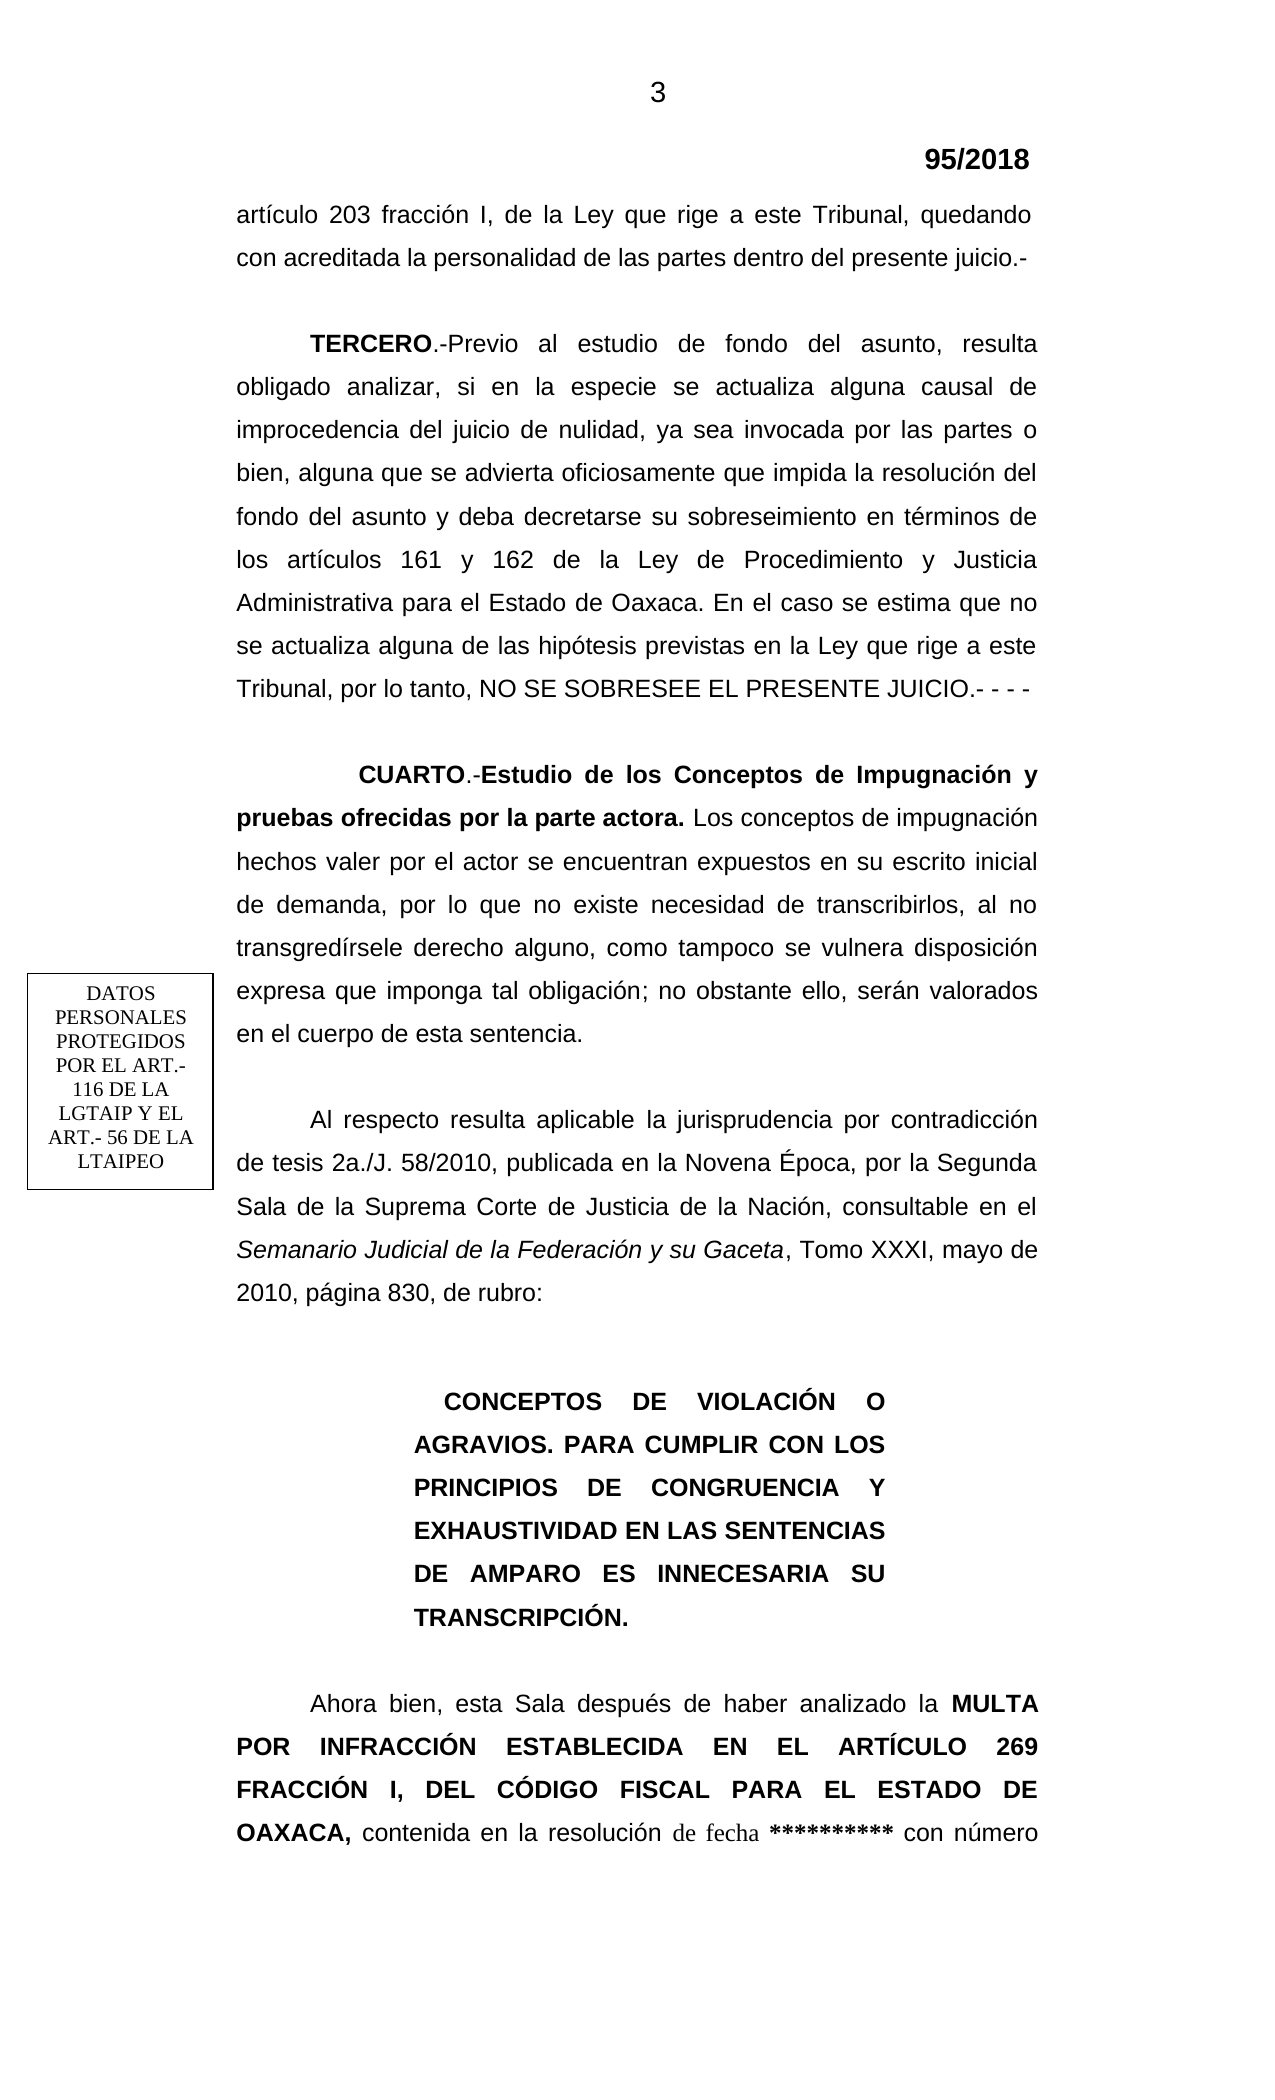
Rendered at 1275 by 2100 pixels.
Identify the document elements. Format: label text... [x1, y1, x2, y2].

text CUARTO.-Estudio de los Conceptos de Impugnación y pruebas ofrecidas por la parte actora. Los conceptos de impugnación hechos valer por el actor se encuentran expuestos en su escrito inicial de demanda, por lo que no existe necesidad de transcribirlos, al no transgredírsele derecho alguno, como tampoco se vulnera disposición expresa que imponga tal obligación; no obstante ello, serán valorados en el cuerpo de esta sentencia. [236, 760, 1039, 1048]
text CONCEPTOS DE VIOLACIÓN O AGRAVIOS. PARA CUMPLIR CON LOS PRINCIPIOS DE CONGRUENCIA Y EXHAUSTIVIDAD EN LAS SENTENCIAS DE AMPARO ES INNECESARIA SU TRANSCRIPCIÓN. [413, 1387, 886, 1631]
text TERCERO.-Previo al estudio de fondo del asunto, resulta obligado analizar, si en la especie se actualiza alguna causal de improcedencia del juicio de nulidad, ya sea invocada por las partes o bien, alguna que se advierta oficiosamente que impida la resolución del fondo del asunto y deba decretarse su sobreseimiento en términos de los artículos 161 y 162 de la Ley de Procedimiento y Justicia Administrativa para el Estado de Oaxaca. En el caso se estima que no se actualiza alguna de las hipótesis previstas en la Ley que rige a este Tribunal, por lo tanto, NO SE SOBRESEE EL PRESENTE JUICIO.- - - - [236, 329, 1039, 703]
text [236, 200, 1033, 272]
text Al respecto resulta aplicable la jurisprudencia por contradicción de tesis 2a./J. 58/2010, publicada en la Novena Época, por la Segunda Sala de la Suprema Corte de Justicia de la Nación, consultable en el Semanario Judicial de la Federación y su Gaceta, Tomo XXXI, mayo de 2010, página 830, de rubro: [236, 1105, 1039, 1307]
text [236, 1689, 1039, 1847]
